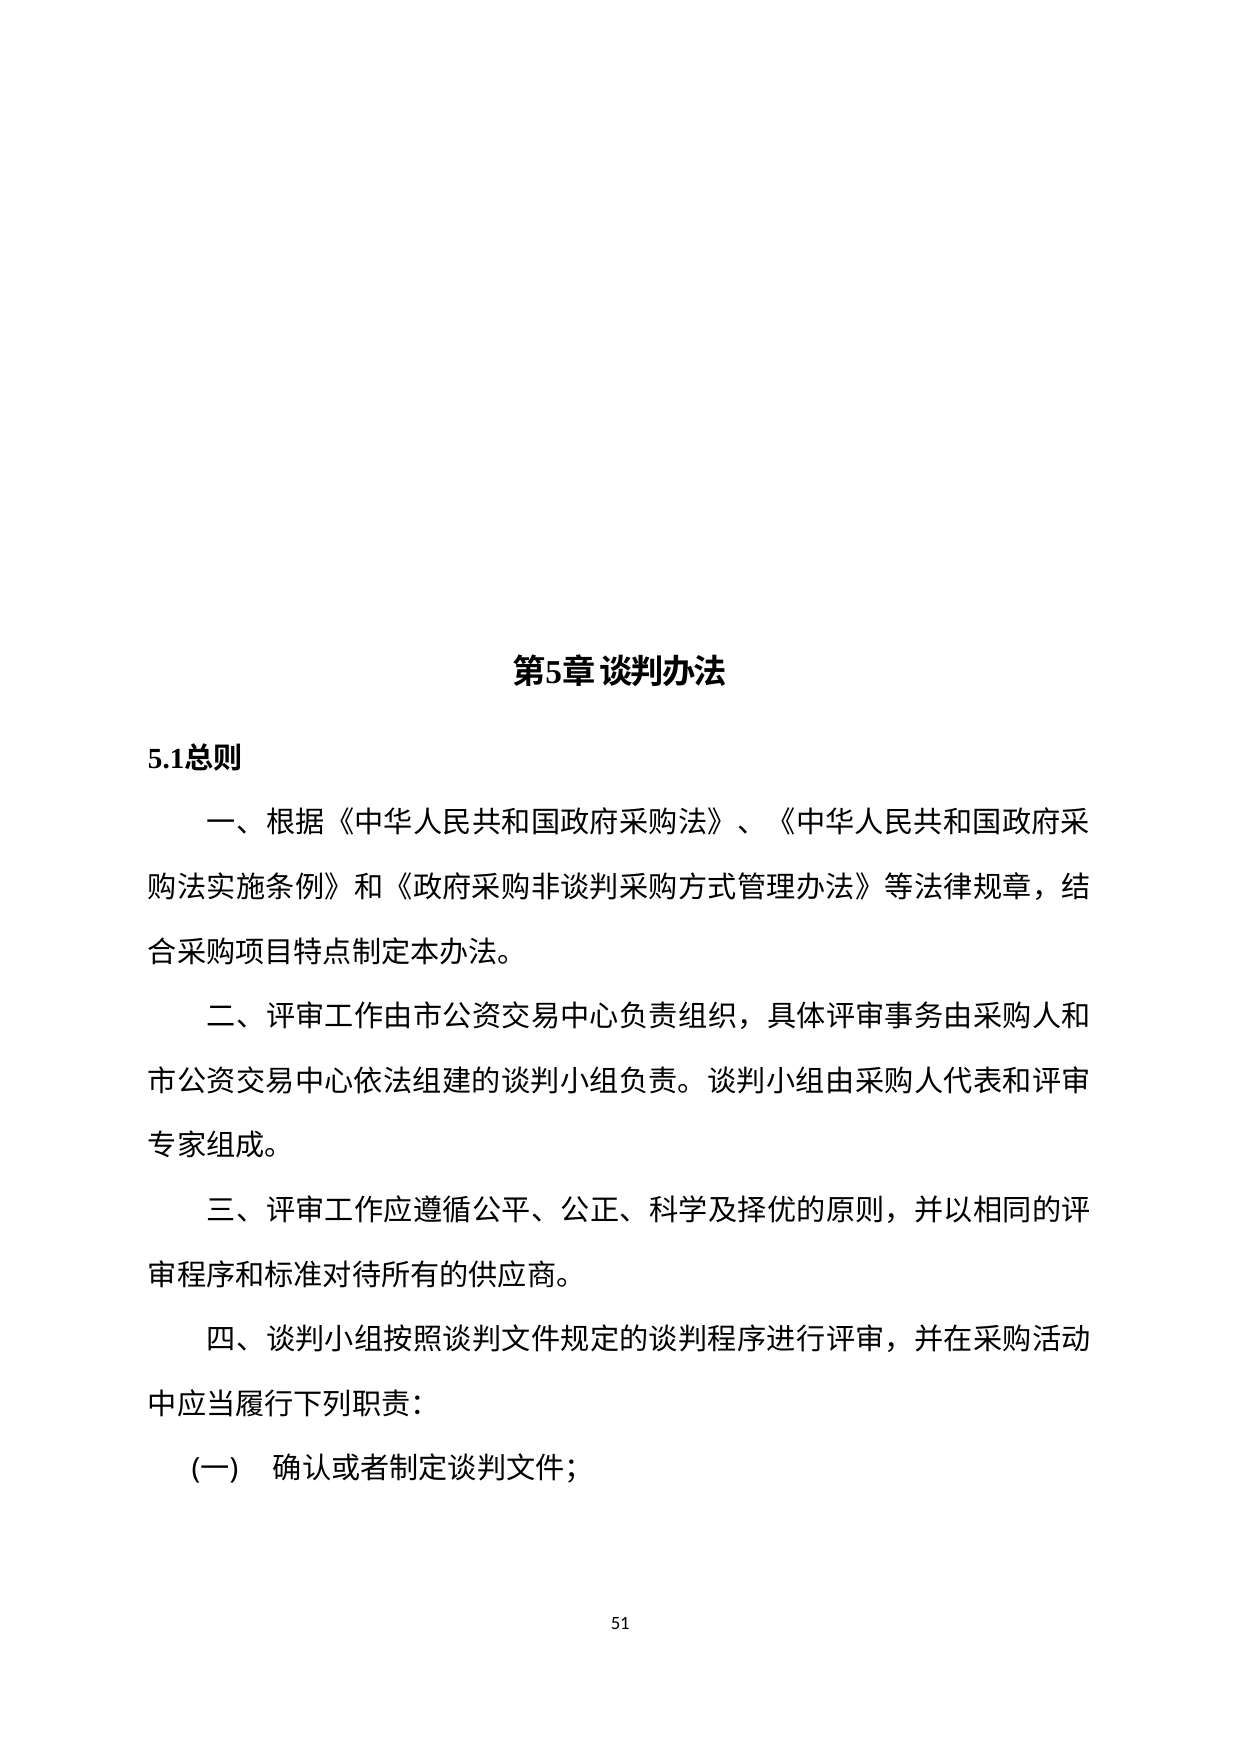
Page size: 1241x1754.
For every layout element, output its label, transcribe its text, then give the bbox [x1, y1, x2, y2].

list 评审工作应遵循公平、公正、科学及择优的原则，并以相同的评审程序和标准对待所有的供应商。 [148, 1169, 1093, 1298]
subtitle 谈判办法 [148, 644, 1093, 693]
list 谈判小组按照谈判文件规定的谈判程序进行评审，并在采购活动中应当履行下列职责： [148, 1298, 1093, 1427]
subtitle 总则 [148, 717, 1093, 781]
list 根据《中华人民共和国政府采购法》、《中华人民共和国政府采购法实施条例》和《政府采购非谈判采购方式管理办法》等法律规章，结合采购项目特点制定本办法。 [148, 781, 1093, 975]
list 评审工作由市公资交易中心负责组织，具体评审事务由采购人和市公资交易中心依法组建的谈判小组负责。谈判小组由采购人代表和评审专家组成。 [148, 975, 1093, 1169]
list 确认或者制定谈判文件； [191, 1427, 1093, 1492]
